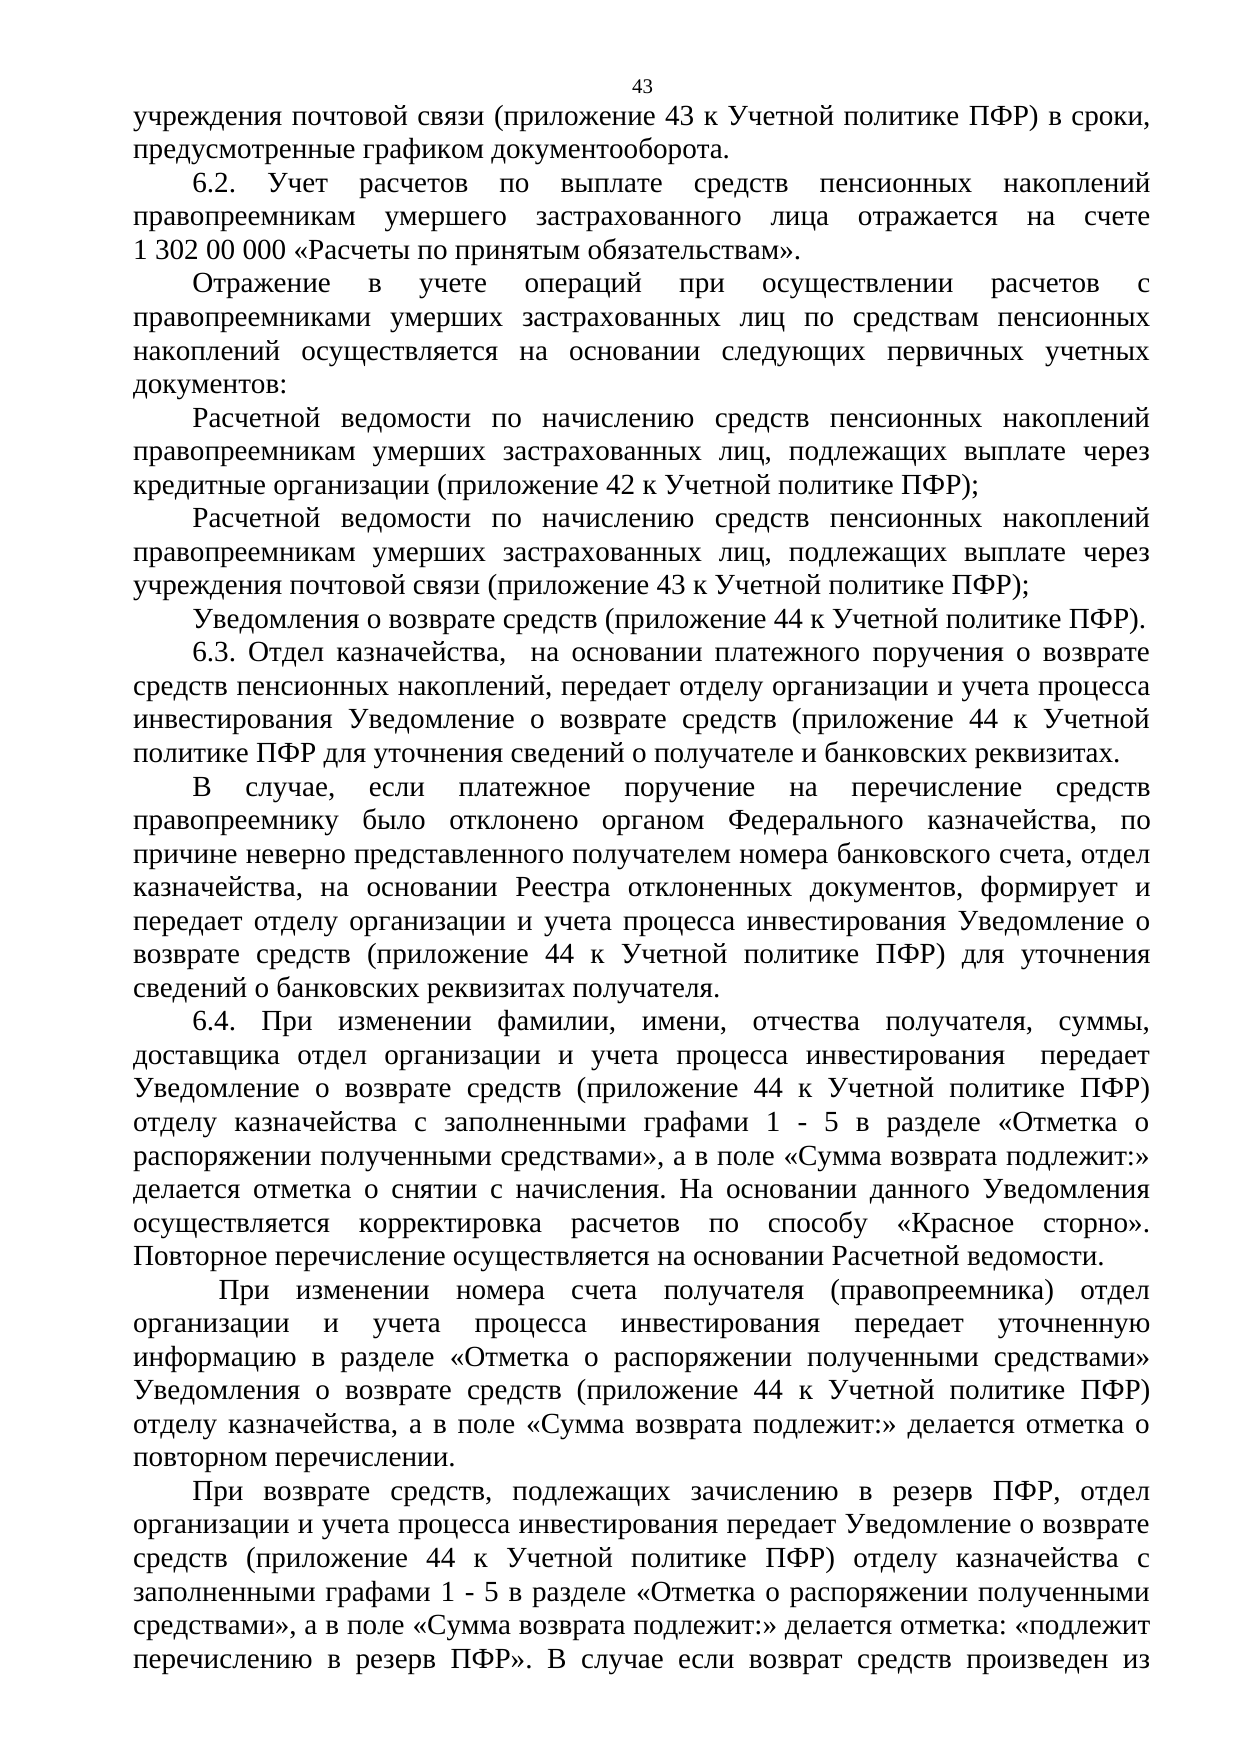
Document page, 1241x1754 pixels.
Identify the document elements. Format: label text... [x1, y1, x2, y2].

text Расчетной ведомости по начислению средств пенсионных накоплений правопреемникам умерших застрахованных лиц, подлежащих выплате через учреждения почтовой связи (приложение 43 к Учетной политике ПФР); [133, 500, 1151, 601]
text Уведомления о возврате средств (приложение 44 к Учетной политике ПФР). [133, 601, 1151, 634]
text 6.2. Учет расчетов по выплате средств пенсионных накоплений правопреемникам умершего застрахованного лица отражается на счете 1 302 00 000 «Расчеты по принятым обязательствам». [133, 165, 1151, 266]
text 6.3. Отдел казначейства, на основании платежного поручения о возврате средств пенсионных накоплений, передает отделу организации и учета процесса инвестирования Уведомление о возврате средств (приложение 44 к Учетной политике ПФР для уточнения сведений о получателе и банковских реквизитах. [133, 634, 1151, 769]
text В случае, если платежное поручение на перечисление средств правопреемнику было отклонено органом Федерального казначейства, по причине неверно представленного получателем номера банковского счета, отдел казначейства, на основании Реестра отклоненных документов, формирует и передает отделу организации и учета процесса инвестирования Уведомление о возврате средств (приложение 44 к Учетной политике ПФР) для уточнения сведений о банковских реквизитах получателя. [133, 769, 1152, 1003]
text Расчетной ведомости по начислению средств пенсионных накоплений правопреемникам умерших застрахованных лиц, подлежащих выплате через кредитные организации (приложение 42 к Учетной политике ПФР); [133, 400, 1151, 500]
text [133, 1473, 1151, 1674]
text Отражение в учете операций при осуществлении расчетов с правопреемниками умерших застрахованных лиц по средствам пенсионных накоплений осуществляется на основании следующих первичных учетных документов: [133, 266, 1151, 400]
text 6.4. При изменении фамилии, имени, отчества получателя, суммы, доставщика отдел организации и учета процесса инвестирования передает Уведомление о возврате средств (приложение 44 к Учетной политике ПФР) отделу казначейства с заполненными графами 1 - 5 в разделе «Отметка о распоряжении полученными средствами», а в поле «Сумма возврата подлежит:» делается отметка о снятии с начисления. На основании данного Уведомления осуществляется корректировка расчетов по способу «Красное сторно». Повторное перечисление осуществляется на основании Расчетной ведомости. [133, 1003, 1151, 1272]
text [133, 98, 1152, 165]
text При изменении номера счета получателя (правопреемника) отдел организации и учета процесса инвестирования передает уточненную информацию в разделе «Отметка о распоряжении полученными средствами» Уведомления о возврате средств (приложение 44 к Учетной политике ПФР) отделу казначейства, а в поле «Сумма возврата подлежит:» делается отметка о повторном перечислении. [133, 1272, 1151, 1473]
